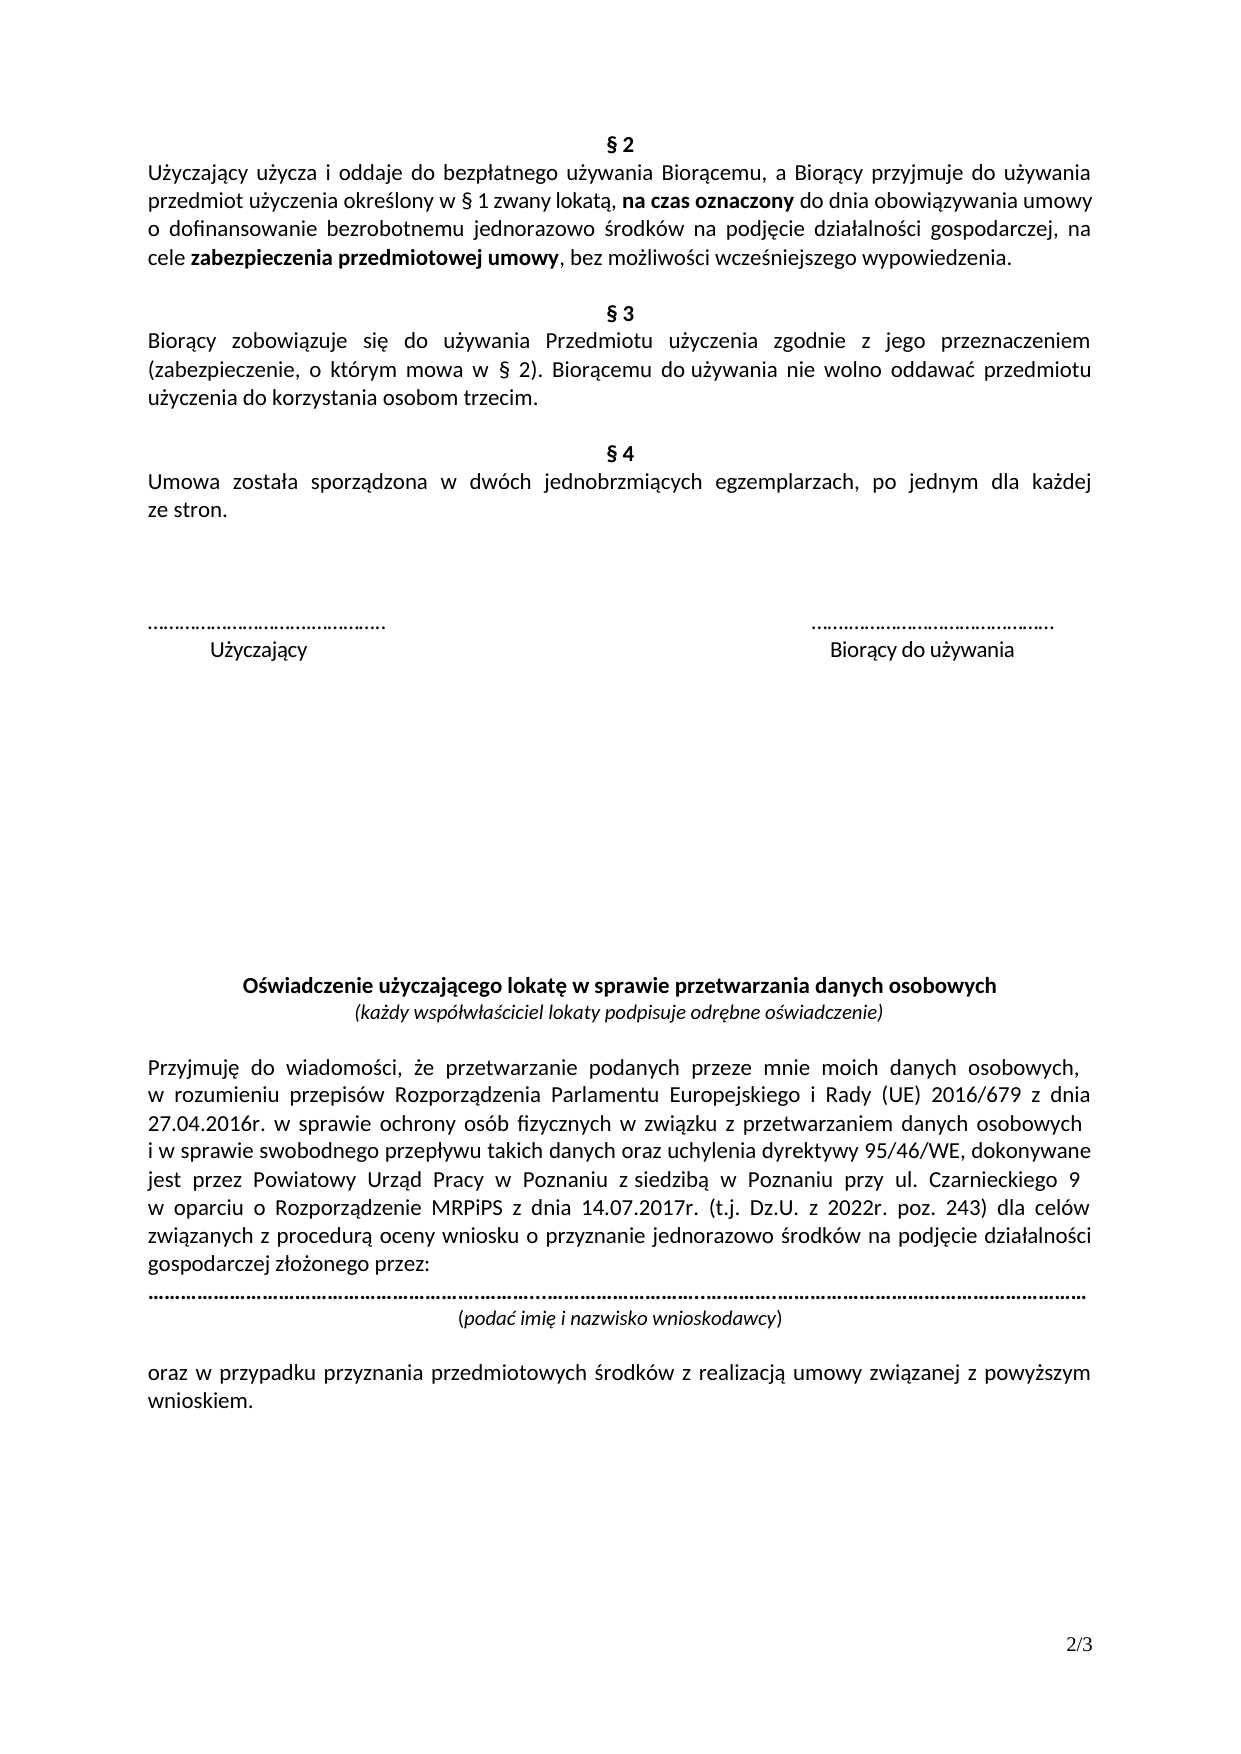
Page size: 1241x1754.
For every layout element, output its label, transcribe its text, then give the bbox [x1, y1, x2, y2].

text Przyjmuję do wiadomości, że przetwarzanie podanych przeze mnie moich danych osobowych, w rozumieniu przepisów Rozporządzenia Parlamentu Europejskiego i Rady (UE) 2016/679 z dnia 27.04.2016r. w sprawie ochrony osób fizycznych w związku z przetwarzaniem danych osobowych i w sprawie swobodnego przepływu takich danych oraz uchylenia dyrektywy 95/46/WE, dokonywane jest przez Powiatowy Urząd Pracy w Poznaniu z siedzibą w Poznaniu przy ul. Czarnieckiego 9 w oparciu o Rozporządzenie MRPiPS z dnia 14.07.2017r. (t.j. Dz.U. z 2022r. poz. 243) dla celów związanych z procedurą oceny wniosku o przyznanie jednorazowo środków na podjęcie działalności gospodarczej złożonego przez: [148, 1053, 1093, 1277]
text (podać imię i nazwisko wnioskodawcy) [148, 1305, 1093, 1330]
text oraz w przypadku przyznania przedmiotowych środków z realizacją umowy związanej z powyższym wnioskiem. [148, 1358, 1093, 1414]
text § 2 [148, 131, 1093, 158]
text § 3 [148, 299, 1093, 327]
text § 4 [148, 439, 1093, 467]
text Oświadczenie użyczającego lokatę w sprawie przetwarzania danych osobowych [148, 971, 1093, 999]
text Biorący zobowiązuje się do używania Przedmiotu użyczenia zgodnie z jego przeznaczeniem (zabezpieczenie, o którym mowa w § 2). Biorącemu do używania nie wolno oddawać przedmiotu użyczenia do korzystania osobom trzecim. [148, 327, 1093, 411]
text Umowa została sporządzona w dwóch jednobrzmiących egzemplarzach, po jednym dla każdej ze stron. [148, 467, 1093, 523]
text Użyczający użycza i oddaje do bezpłatnego używania Biorącemu, a Biorący przyjmuje do używania przedmiot użyczenia określony w § 1 zwany lokatą, na czas oznaczony do dnia obowiązywania umowy o dofinansowanie bezrobotnemu jednorazowo środków na podjęcie działalności gospodarczej, na cele zabezpieczenia przedmiotowej umowy, bez możliwości wcześniejszego wypowiedzenia. [148, 158, 1093, 271]
text …………………………………………………….………...………………………..………….………………………………………………… [148, 1277, 1093, 1305]
text (każdy współwłaściciel lokaty podpisuje odrębne oświadczenie) [148, 999, 1093, 1024]
text ………………………….………….. …….………………………………… [148, 607, 1093, 635]
text Użyczający Biorący do używania [148, 635, 1093, 663]
